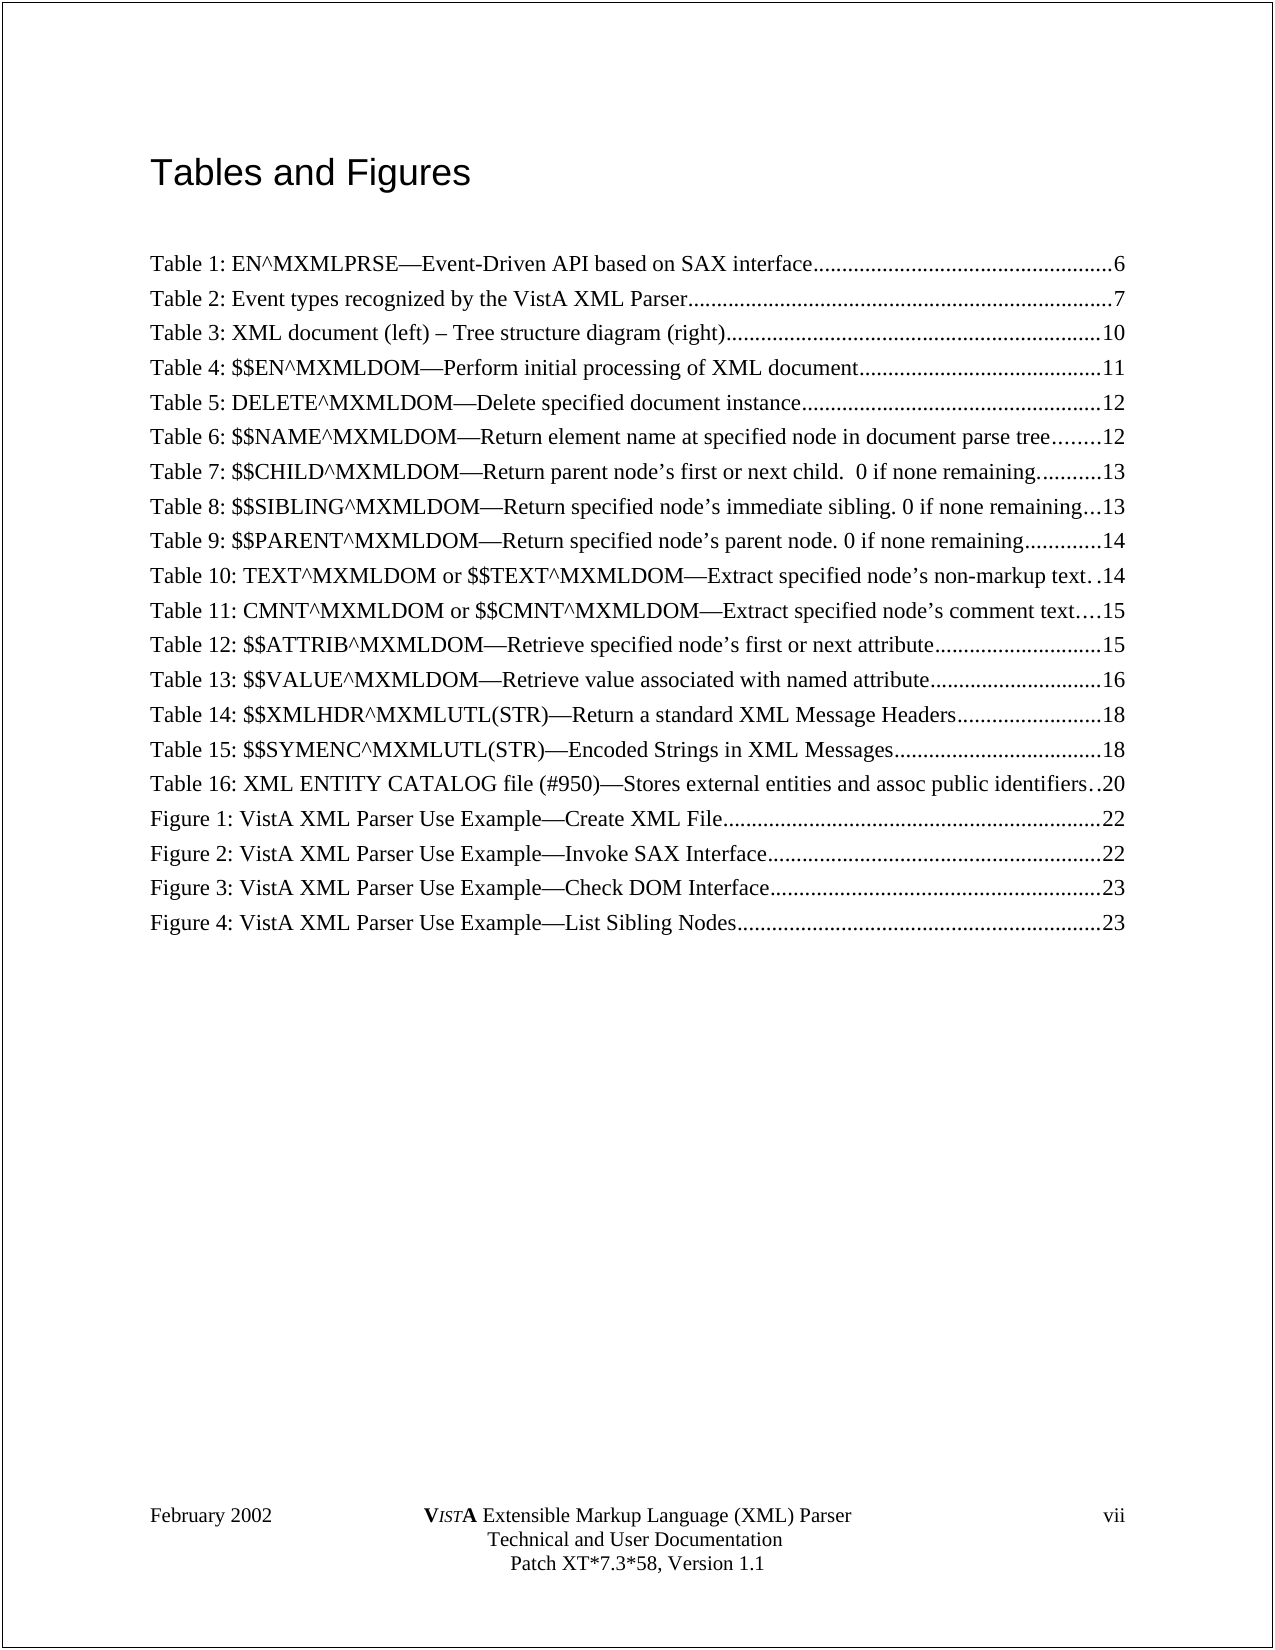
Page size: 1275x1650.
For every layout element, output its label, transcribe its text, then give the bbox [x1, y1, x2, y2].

text Figure 4: VistA XML Parser Use Example—List Sibling Nodes 23 [150, 909, 1125, 935]
text Figure 3: VistA XML Parser Use Example—Check DOM Interface 23 [150, 874, 1125, 901]
text Table 16: XML ENTITY CATALOG file (#950)—Stores external entities and assoc public identifiers 20 [150, 770, 1125, 797]
text Table 7: $$CHILD^MXMLDOM—Return parent node’s first or next child. 0 if none remaining. 13 [150, 458, 1125, 484]
subtitle Tables and Figures [150, 150, 1125, 193]
text Table 3: XML document (left) – Tree structure diagram (right) 10 [150, 319, 1125, 346]
text Table 12: $$ATTRIB^MXMLDOM—Retrieve specified node’s first or next attribute 15 [150, 632, 1125, 658]
text Table 8: $$SIBLING^MXMLDOM—Return specified node’s immediate sibling. 0 if none remaining 13 [150, 493, 1125, 519]
text Table 9: $$PARENT^MXMLDOM—Return specified node’s parent node. 0 if none remaining 14 [150, 527, 1125, 554]
text Table 13: $$VALUE^MXMLDOM—Retrieve value associated with named attribute 16 [150, 666, 1125, 693]
text Table 10: TEXT^MXMLDOM or $$TEXT^MXMLDOM—Extract specified node’s non-markup text 14 [150, 562, 1125, 588]
text Table 4: $$EN^MXMLDOM—Perform initial processing of XML document 11 [150, 354, 1125, 380]
text Figure 2: VistA XML Parser Use Example—Invoke SAX Interface 22 [150, 840, 1125, 866]
text Table 5: DELETE^MXMLDOM—Delete specified document instance 12 [150, 389, 1125, 415]
text Table 11: CMNT^MXMLDOM or $$CMNT^MXMLDOM—Extract specified node’s comment text 15 [150, 597, 1125, 623]
text Table 2: Event types recognized by the VistA XML Parser 7 [150, 285, 1125, 311]
text Table 15: $$SYMENC^MXMLUTL(STR)—Encoded Strings in XML Messages 18 [150, 736, 1125, 762]
text Table 6: $$NAME^MXMLDOM—Return element name at specified node in document parse tree 12 [150, 423, 1125, 450]
text Table 14: $$XMLHDR^MXMLUTL(STR)—Return a standard XML Message Headers 18 [150, 701, 1125, 727]
text Table 1: EN^MXMLPRSE—Event-Driven API based on SAX interface 6 [150, 250, 1125, 276]
text Figure 1: VistA XML Parser Use Example—Create XML File 22 [150, 805, 1125, 831]
